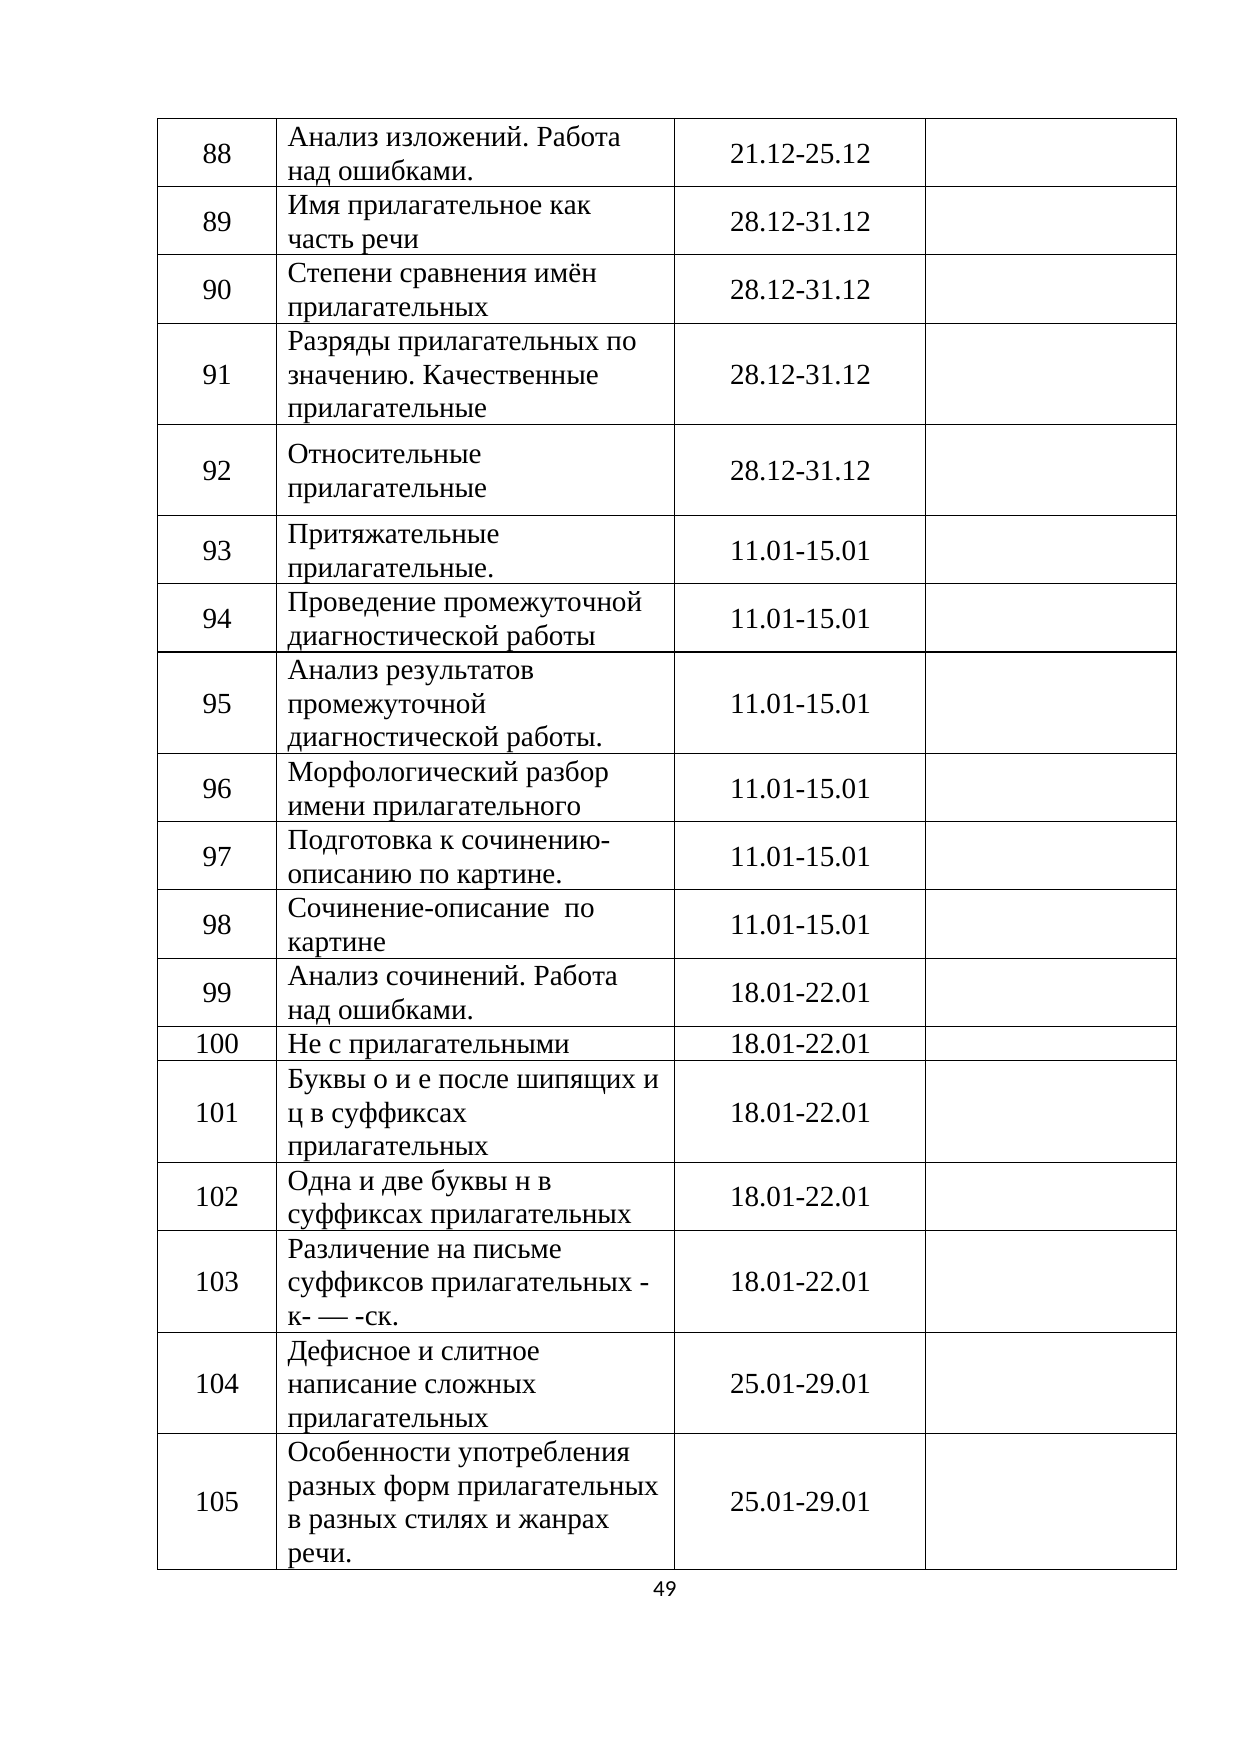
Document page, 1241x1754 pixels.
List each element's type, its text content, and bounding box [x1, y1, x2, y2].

table_cell 18.01-22.01 [675, 1061, 925, 1162]
table_cell 21.12-25.12 [675, 119, 925, 186]
table_cell [926, 890, 1176, 957]
table_cell 28.12-31.12 [675, 425, 925, 515]
table_cell [926, 1333, 1176, 1433]
table_cell 100 [158, 1027, 276, 1060]
table_cell [926, 822, 1176, 889]
table_cell [926, 516, 1176, 583]
table_cell [926, 119, 1176, 186]
table_cell [926, 1231, 1176, 1332]
table_cell Дефисное и слитное написание сложных прилагательных [277, 1333, 674, 1433]
table_cell Сочинение-описание по картине [277, 890, 674, 957]
table_cell 92 [158, 425, 276, 515]
table_cell 105 [158, 1434, 276, 1568]
table_cell 94 [158, 584, 276, 651]
table_cell 96 [158, 754, 276, 821]
table_cell 18.01-22.01 [675, 1231, 925, 1332]
table_cell [926, 187, 1176, 254]
table_cell 28.12-31.12 [675, 187, 925, 254]
table_cell Степени сравнения имён прилагательных [277, 255, 674, 322]
table_cell Имя прилагательное как часть речи [277, 187, 674, 254]
table_cell 88 [158, 119, 276, 186]
table_cell [926, 425, 1176, 515]
table_cell 25.01-29.01 [675, 1434, 925, 1568]
table_cell [926, 653, 1176, 753]
table_cell Разряды прилагательных по значению. Качественные прилагательные [277, 324, 674, 424]
table_cell [926, 584, 1176, 651]
table_cell Проведение промежуточной диагностической работы [277, 584, 674, 651]
table_cell 95 [158, 653, 276, 753]
table_cell [926, 1163, 1176, 1230]
table_cell [926, 255, 1176, 322]
table_cell [926, 1061, 1176, 1162]
table_cell Буквы о и е после шипящих и ц в суффиксах прилагательных [277, 1061, 674, 1162]
table_cell 98 [158, 890, 276, 957]
table_cell 101 [158, 1061, 276, 1162]
table_cell [926, 1434, 1176, 1568]
table_cell Подготовка к сочинению-описанию по картине. [277, 822, 674, 889]
table_cell 11.01-15.01 [675, 584, 925, 651]
table_cell 99 [158, 959, 276, 1026]
table_cell [926, 1027, 1176, 1060]
table_cell Различение на письме суффиксов прилагательных -к- — -ск. [277, 1231, 674, 1332]
table_cell 18.01-22.01 [675, 959, 925, 1026]
table_cell 25.01-29.01 [675, 1333, 925, 1433]
table_cell Анализ изложений. Работа над ошибками. [277, 119, 674, 186]
table_cell 102 [158, 1163, 276, 1230]
table_cell 97 [158, 822, 276, 889]
table_cell 11.01-15.01 [675, 653, 925, 753]
table_cell Притяжательные прилагательные. [277, 516, 674, 583]
table_cell [926, 324, 1176, 424]
table_cell Анализ сочинений. Работа над ошибками. [277, 959, 674, 1026]
table_cell 11.01-15.01 [675, 822, 925, 889]
table_cell Особенности употребления разных форм прилагательных в разных стилях и жанрах речи. [277, 1434, 674, 1568]
table_cell Анализ результатов промежуточной диагностической работы. [277, 653, 674, 753]
table_cell 91 [158, 324, 276, 424]
table_cell Одна и две буквы н в суффиксах прилагательных [277, 1163, 674, 1230]
table_cell 93 [158, 516, 276, 583]
table_cell [926, 754, 1176, 821]
table_cell 89 [158, 187, 276, 254]
table_cell 18.01-22.01 [675, 1027, 925, 1060]
table_cell 11.01-15.01 [675, 890, 925, 957]
table_cell [926, 959, 1176, 1026]
table_cell 90 [158, 255, 276, 322]
table_cell 104 [158, 1333, 276, 1433]
table_cell 28.12-31.12 [675, 255, 925, 322]
table_cell 11.01-15.01 [675, 754, 925, 821]
table_cell 28.12-31.12 [675, 324, 925, 424]
table_cell 18.01-22.01 [675, 1163, 925, 1230]
table_cell 103 [158, 1231, 276, 1332]
table_cell Морфологический разбор имени прилагательного [277, 754, 674, 821]
table_cell 11.01-15.01 [675, 516, 925, 583]
table_cell Не с прилагательными [277, 1027, 674, 1060]
table_cell Относительные прилагательные [277, 425, 674, 515]
